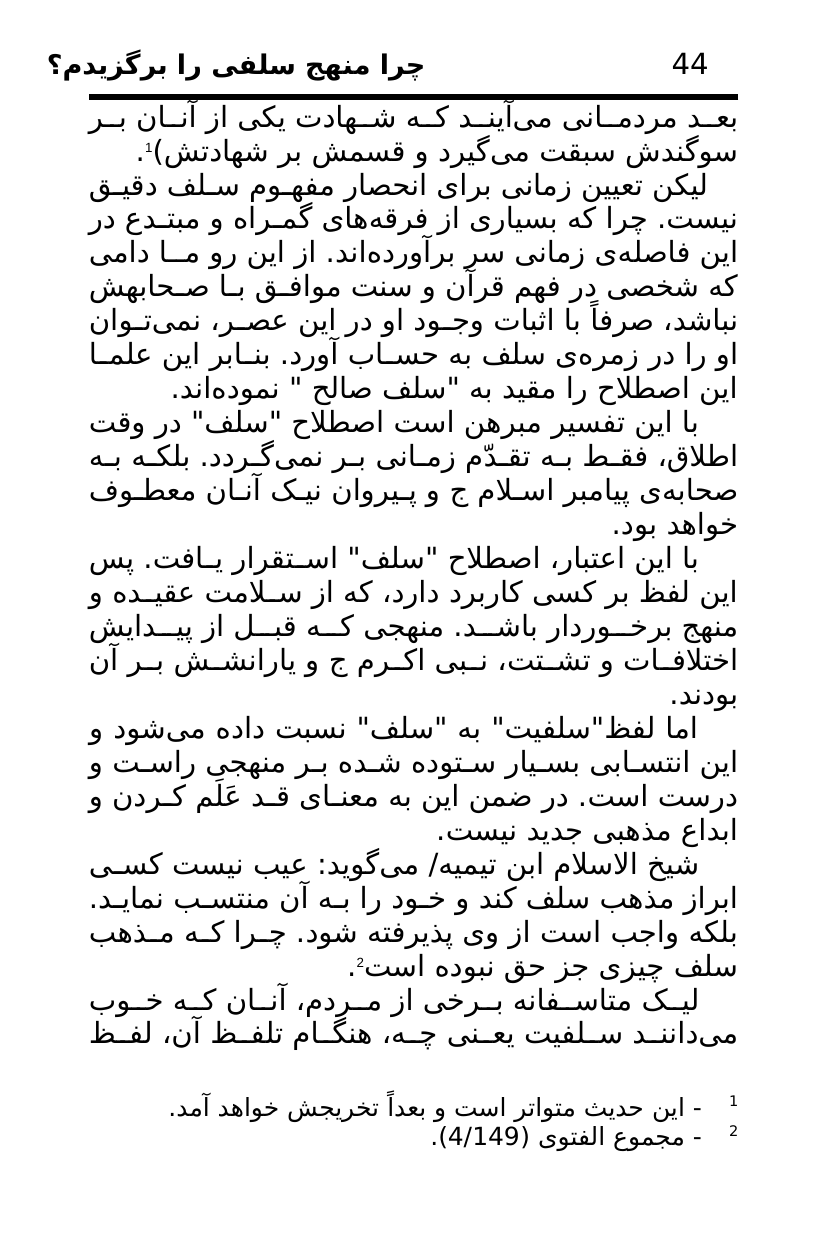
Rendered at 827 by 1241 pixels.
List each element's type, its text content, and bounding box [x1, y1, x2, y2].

text اما لفظ"سلفیت" به "سلف" نسبت داده می‌شود و این انتسابی بسیار ستوده شده بر منهجی راست و درست است. در ضمن این به معنای قد عَلَم کردن و ابداع مذهبی جدید نیست. [89, 711, 738, 847]
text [89, 100, 738, 168]
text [89, 983, 738, 1051]
text لیکن تعیین زمانی برای انحصار مفهوم سلف دقیق نیست. چرا که بسیاری از فرقه‌های گمراه و مبتدع در این فاصله‌ی زمانی سر برآورده‌اند. از این رو ما دامی که شخصی در فهم قرآن و سنت موافق با صحابهش نباشد، صرفاً با اثبات وجود او در این عصر، نمی‌توان او را در زمره‌ی سلف به حساب آورد. بنابر این علما این اصطلاح را مقید به "سلف صالح " نموده‌اند. [89, 168, 738, 406]
text شیخ الاسلام ابن تیمیه/ می‌گوید: عیب نیست کسی ابراز مذهب سلف کند و خود را به آن منتسب نماید. بلکه واجب است از وی پذیرفته شود. چرا که مذهب سلف چیزی جز حق نبوده است. [89, 847, 738, 983]
text با این تفسیر مبرهن است اصطلاح "سلف" در وقت اطلاق، فقط به تقدّم زمانی بر نمی‌گردد. بلکه به صحابه‌ی پیامبر اسلام ج و پیروان نیک آنان معطوف خواهد بود. [89, 406, 738, 541]
text با این اعتبار، اصطلاح "سلف" استقرار یافت. پس این لفظ بر کسی کاربرد دارد، که از سلامت عقیده و منهج برخوردار باشد. منهجی که قبل از پیدایش اختلافات و تشتت، نبی اکرم ج و یارانشش بر آن بودند. [89, 541, 738, 711]
